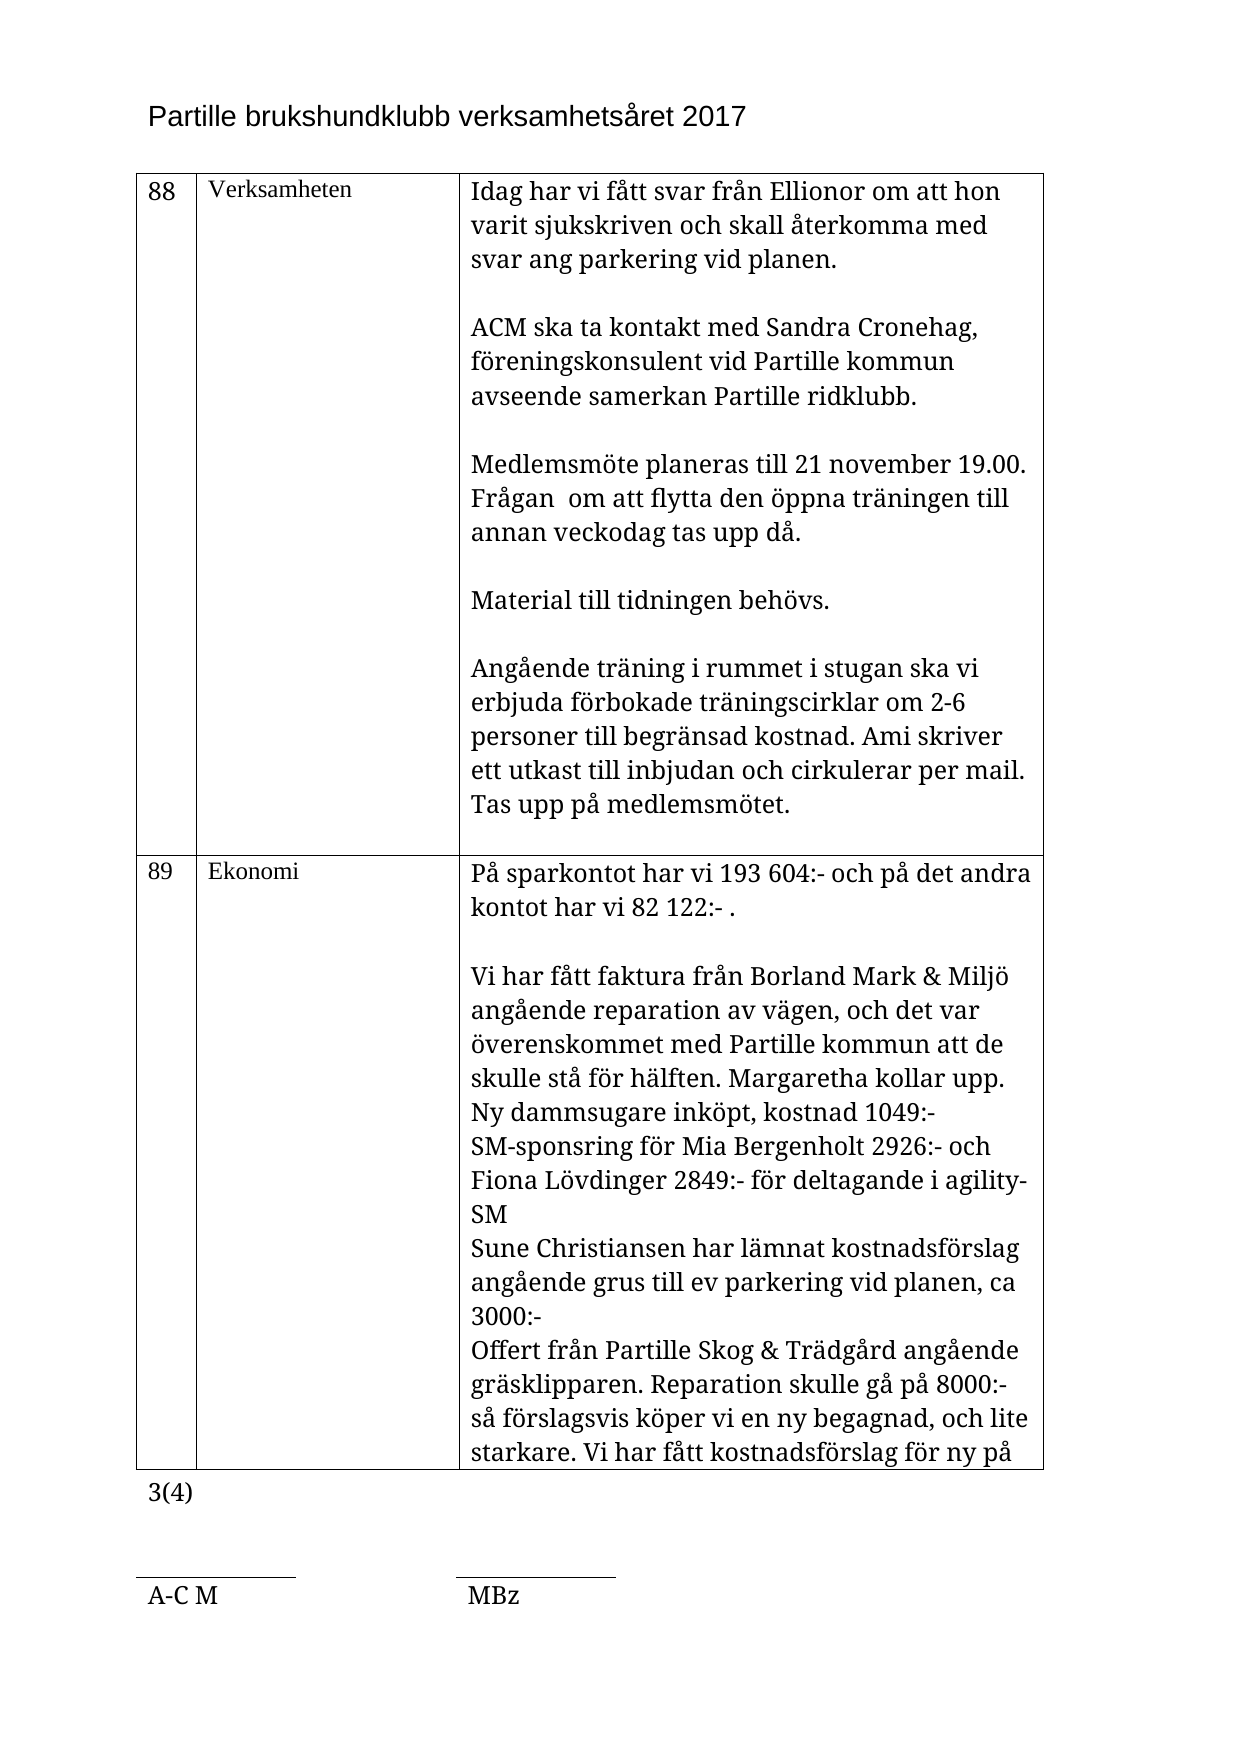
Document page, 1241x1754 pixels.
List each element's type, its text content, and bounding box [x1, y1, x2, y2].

table_cell 88 [137, 174, 196, 855]
table_cell 89 [137, 856, 196, 1469]
table_cell Ekonomi [197, 856, 459, 1469]
table_cell Verksamheten [197, 174, 459, 855]
table_cell Idag har vi fått svar från Ellionor om att hon varit sjukskriven och skall återkomma med svar ang parkering vid planen. ACM ska ta kontakt med Sandra Cronehag, föreningskonsulent vid Partille kommun avseende samerkan Partille ridklubb. Medlemsmöte planeras till 21 november 19.00. Frågan om att flytta den öppna träningen till annan veckodag tas upp då. Material till tidningen behövs. Angående träning i rummet i stugan ska vi erbjuda förbokade träningscirklar om 2-6 personer till begränsad kostnad. Ami skriver ett utkast till inbjudan och cirkulerar per mail. Tas upp på medlemsmötet. [460, 174, 1043, 855]
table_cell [460, 856, 1043, 1469]
